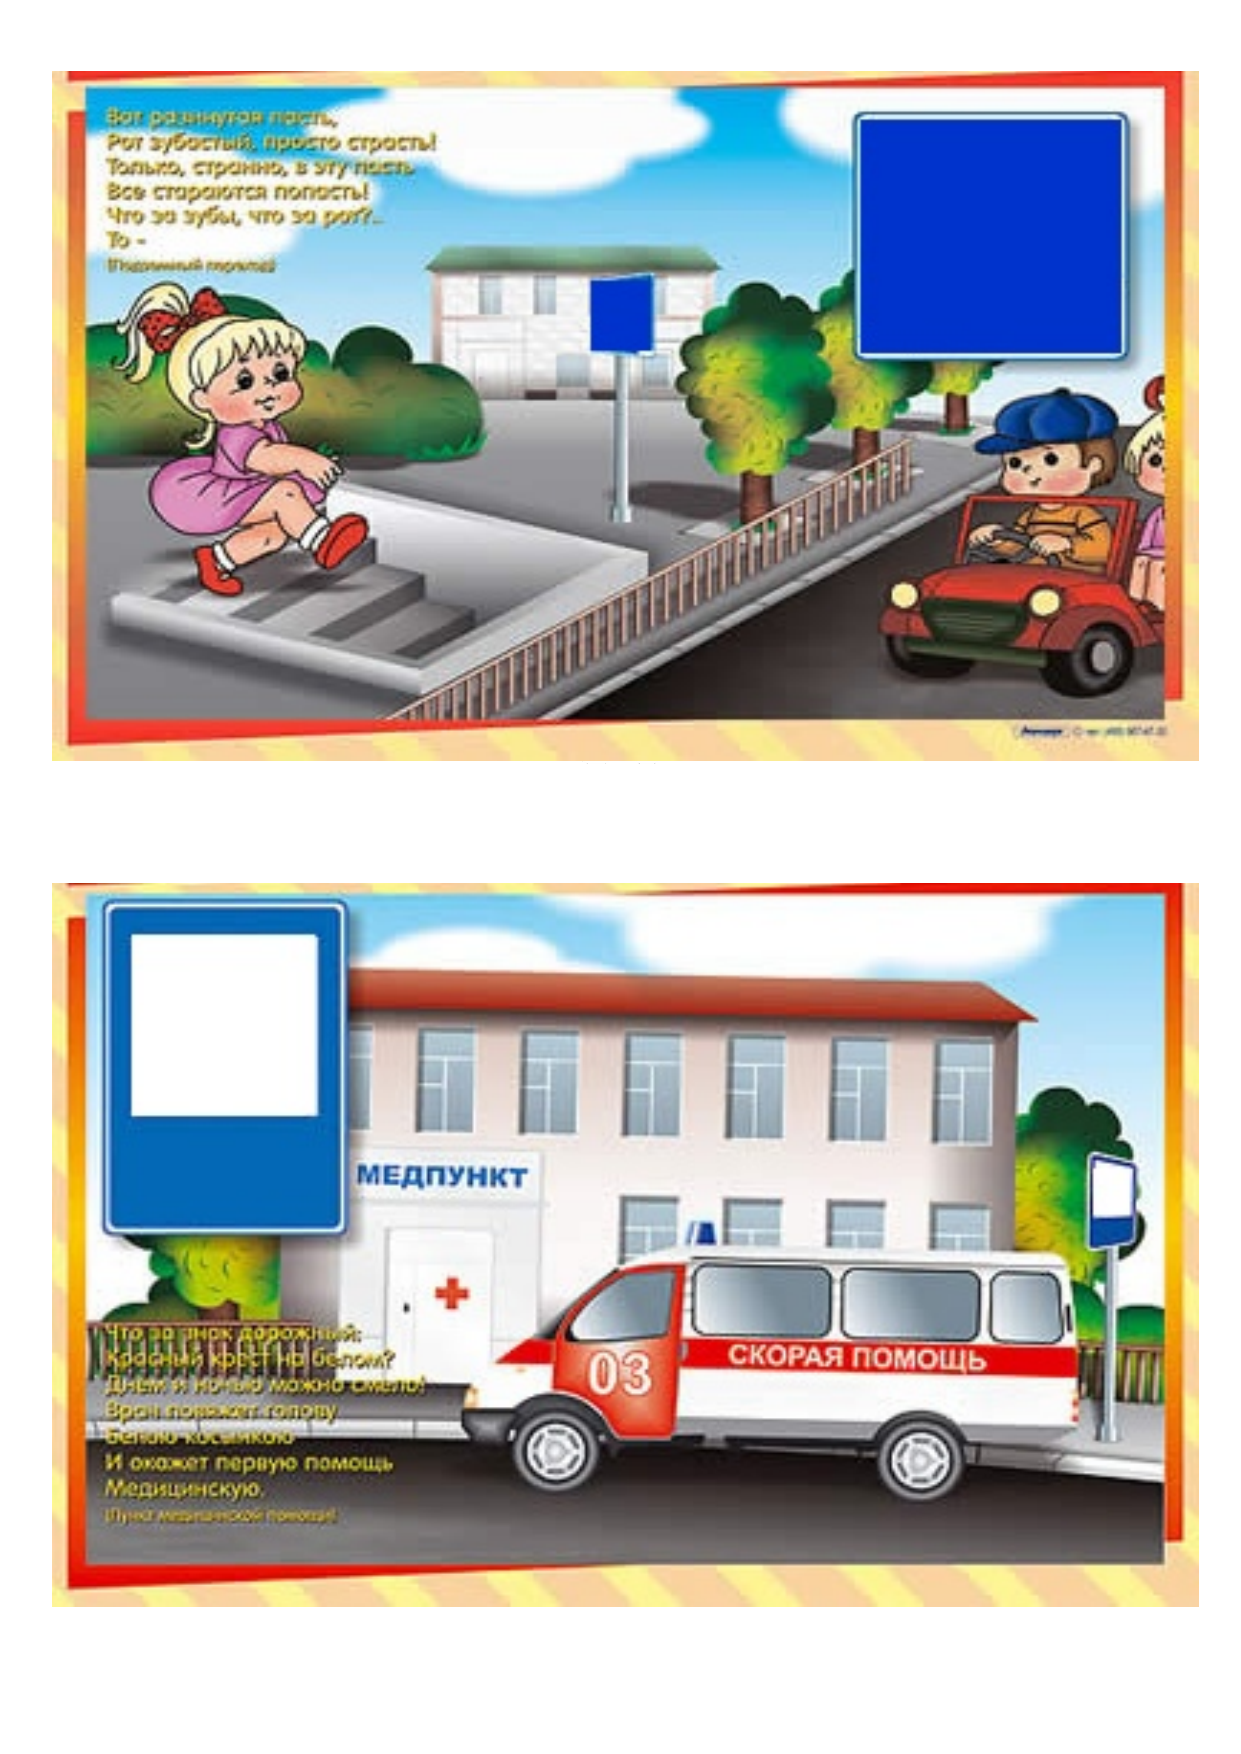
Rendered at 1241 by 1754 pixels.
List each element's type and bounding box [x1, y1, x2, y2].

picture [52, 883, 1198, 1605]
picture [52, 71, 1198, 763]
